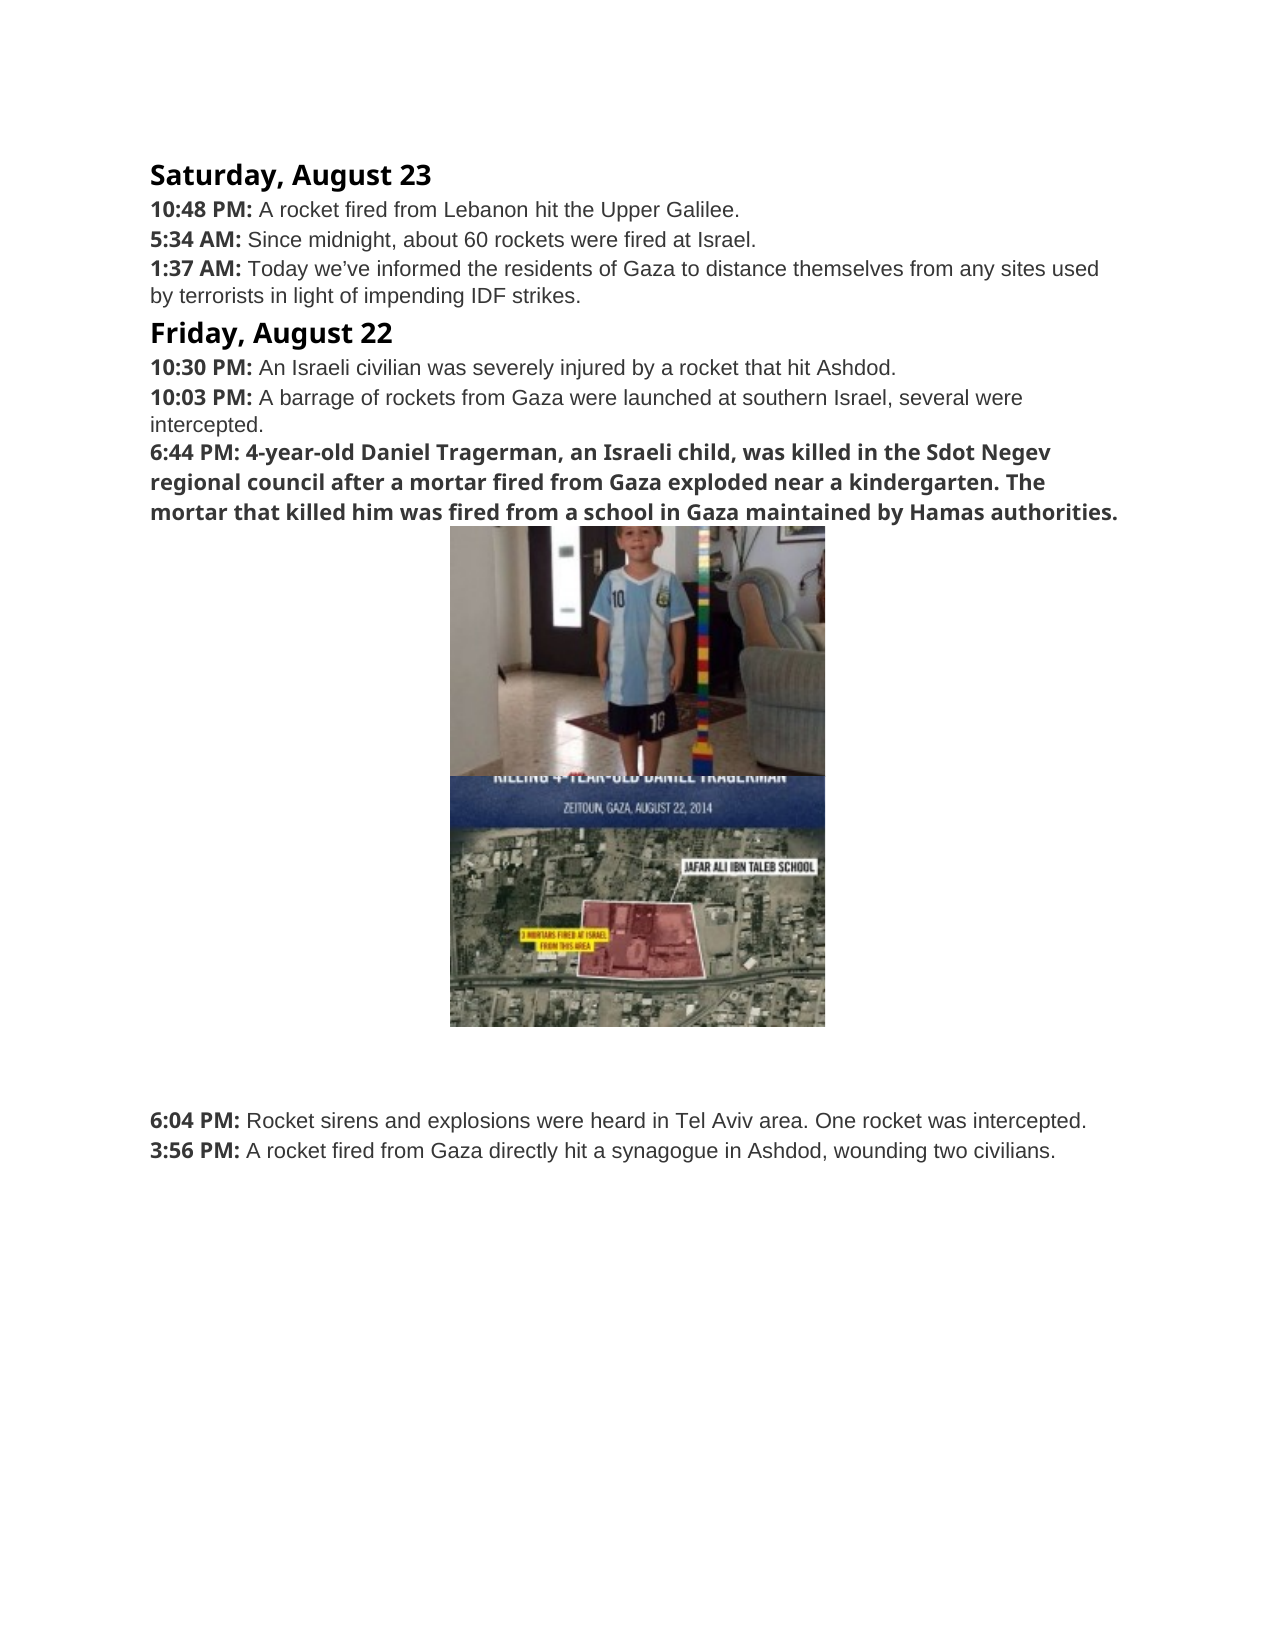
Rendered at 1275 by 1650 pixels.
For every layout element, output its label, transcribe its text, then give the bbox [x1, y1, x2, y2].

text 3:56 PM: A rocket fired from Gaza directly hit a synagogue in Ashdod, wounding two civilians. [150, 1135, 1125, 1165]
text 1:37 AM: Today we’ve informed the residents of Gaza to distance themselves from any sites used by terrorists in light of impending IDF strikes. [150, 253, 1125, 308]
text 10:30 PM: An Israeli civilian was severely injured by a rocket that hit Ashdod. [150, 352, 1125, 382]
text 6:44 PM: 4-year-old Daniel Tragerman, an Israeli child, was killed in the Sdot Negev regional council after a mortar fired from Gaza exploded near a kindergarten. The mortar that killed him was fired from a school in Gaza maintained by Hamas authorities. [150, 437, 1125, 526]
text 10:03 PM: A barrage of rockets from Gaza were launched at southern Israel, several were intercepted. [150, 382, 1125, 437]
text Saturday, August 23 [150, 150, 1125, 194]
text 6:04 PM: Rocket sirens and explosions were heard in Tel Aviv area. One rocket was intercepted. [150, 1105, 1125, 1135]
picture [450, 526, 826, 1027]
text 5:34 AM: Since midnight, about 60 rockets were fired at Israel. [150, 223, 1125, 253]
text 10:48 PM: A rocket fired from Lebanon hit the Upper Galilee. [150, 194, 1125, 223]
text Friday, August 22 [150, 308, 1125, 352]
